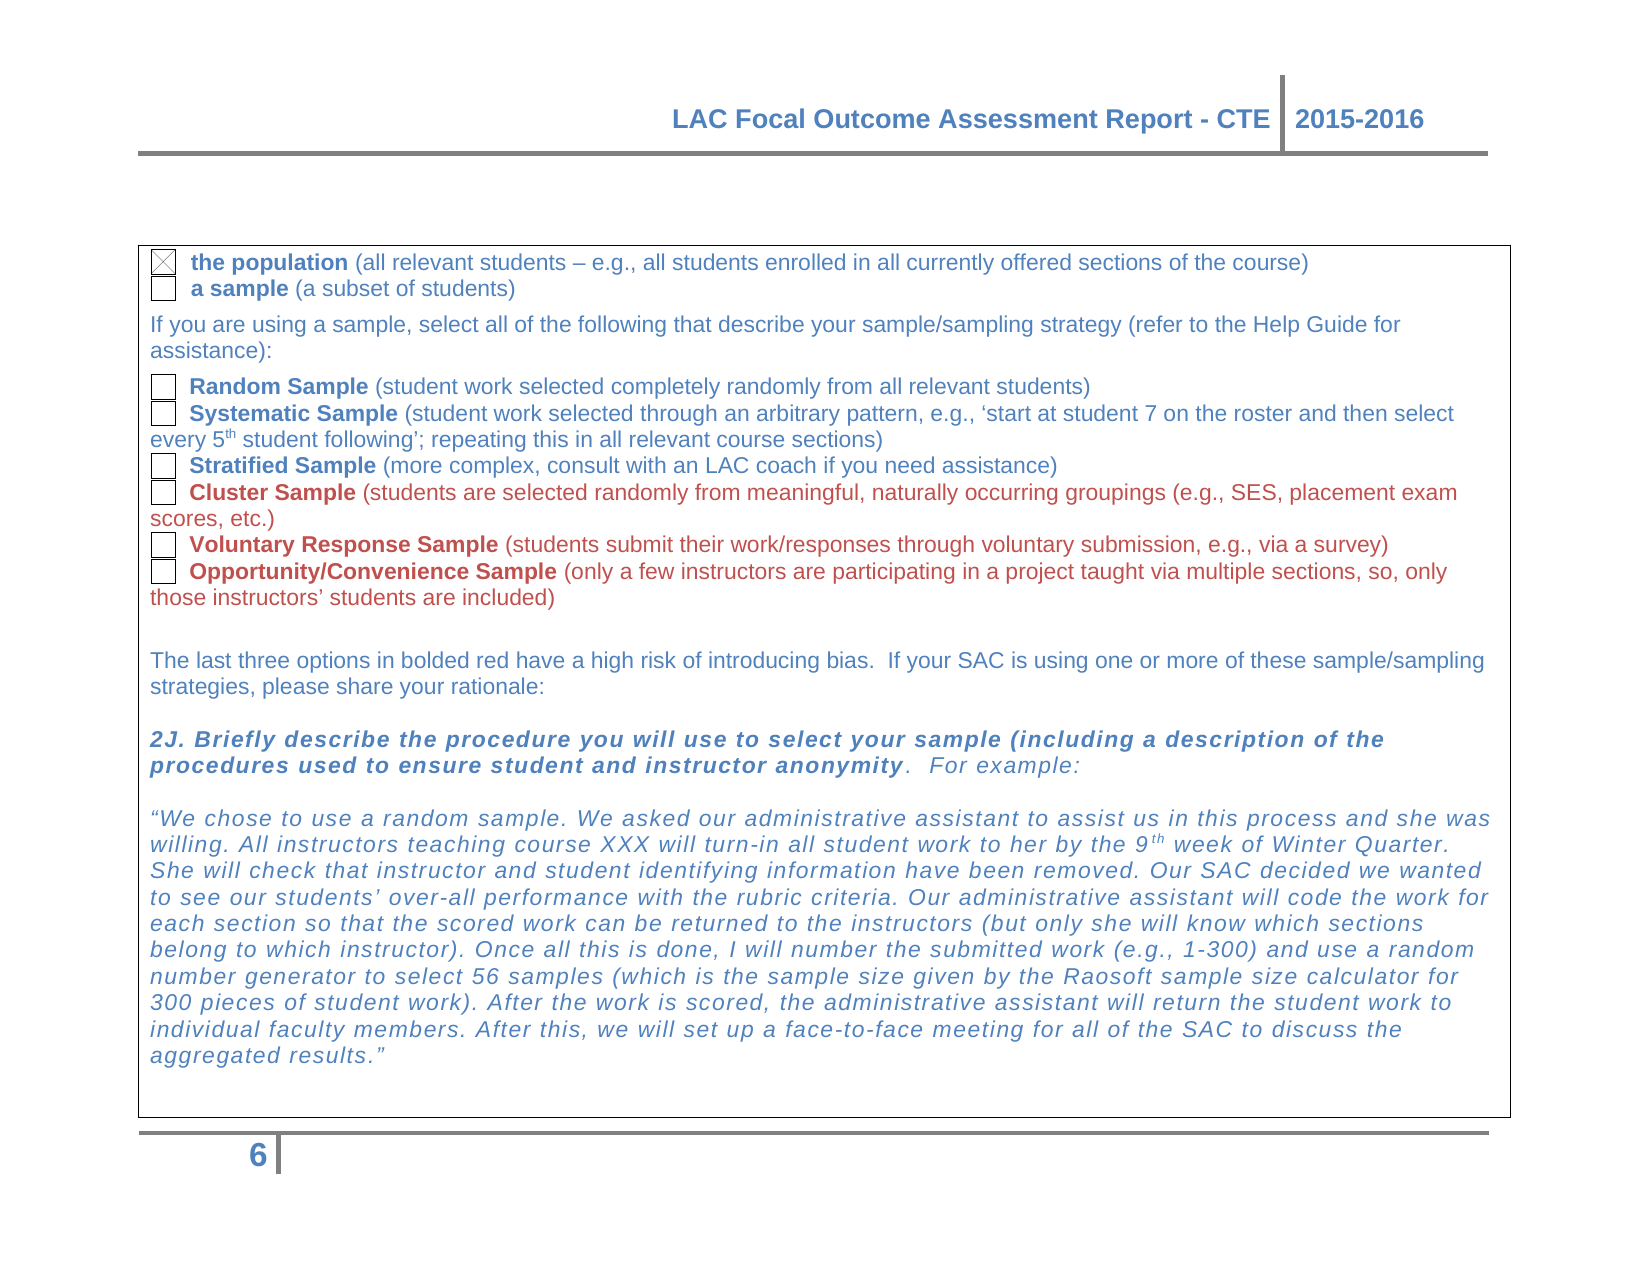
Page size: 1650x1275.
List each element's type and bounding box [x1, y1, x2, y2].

table_cell [139, 246, 1510, 1117]
